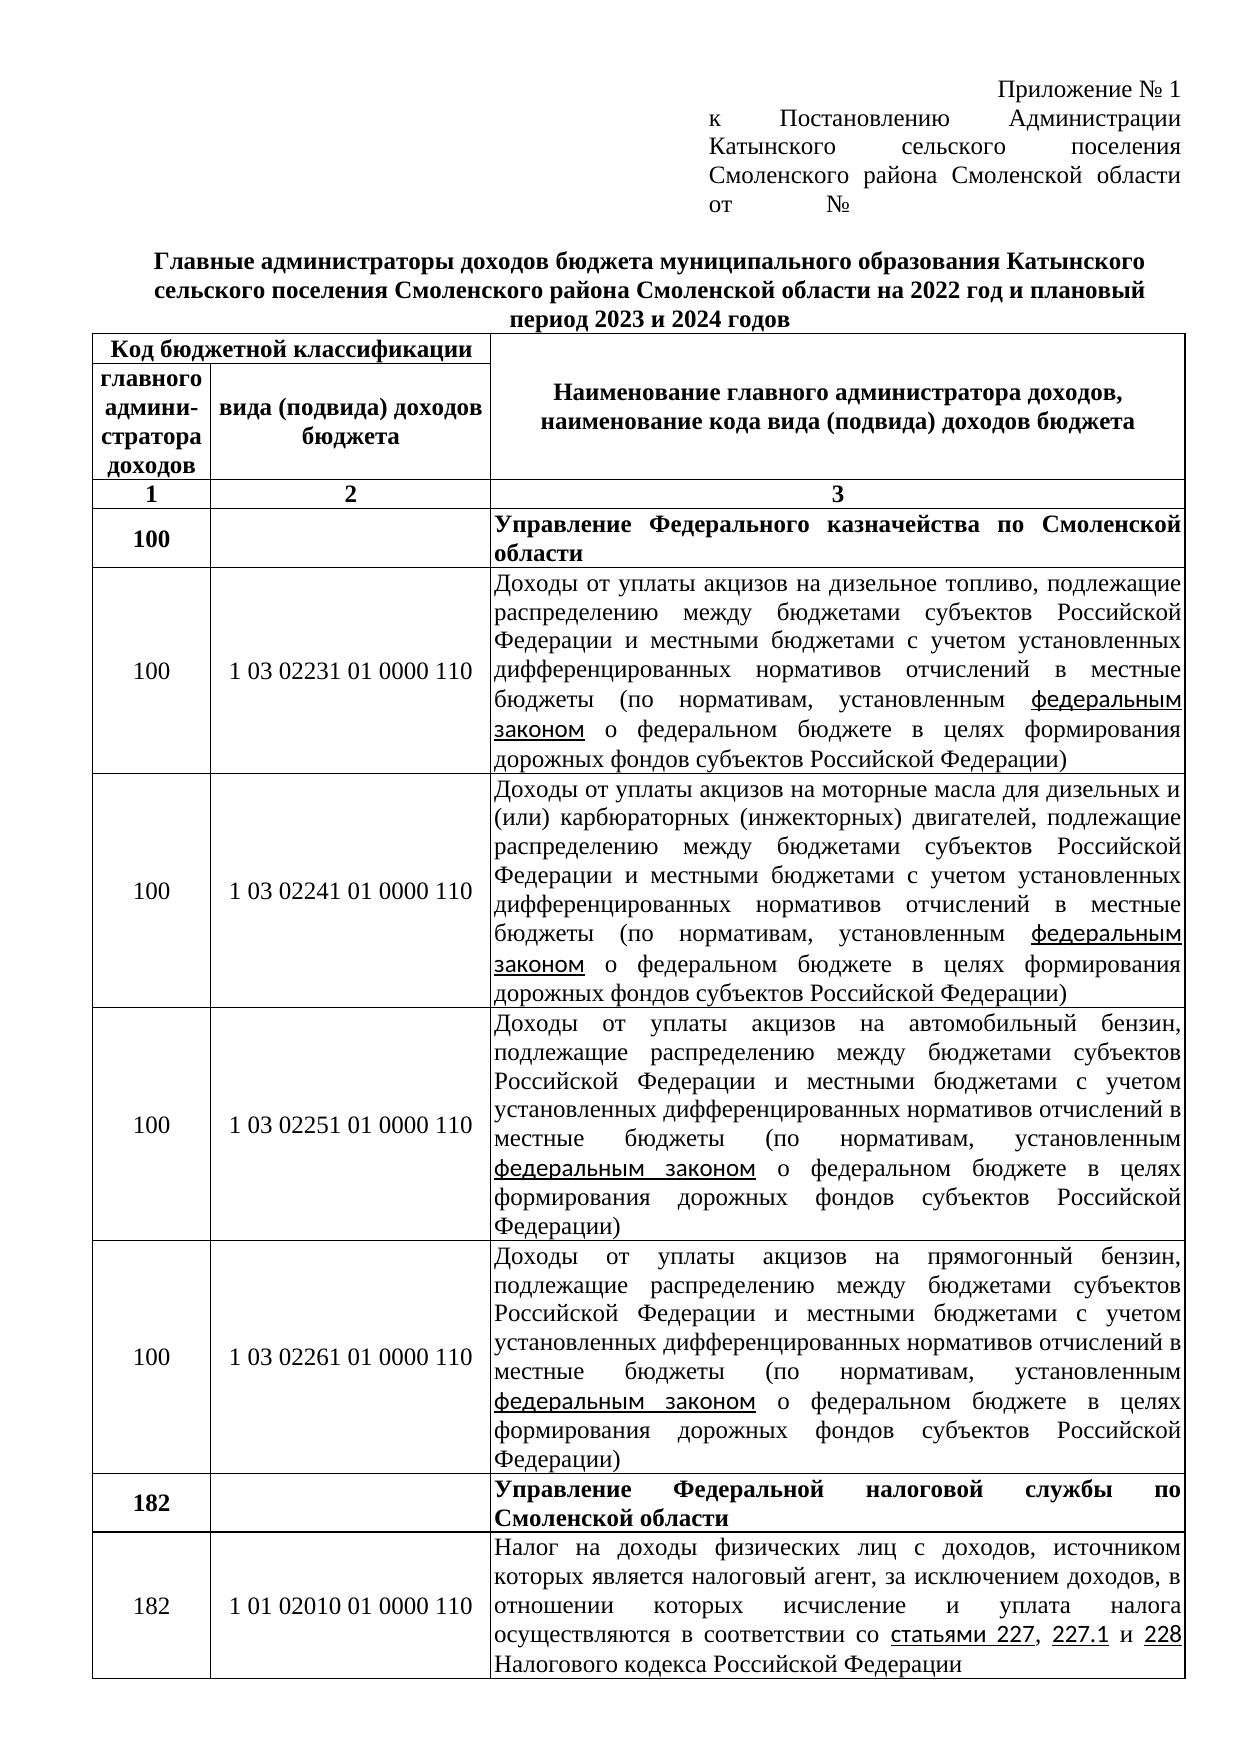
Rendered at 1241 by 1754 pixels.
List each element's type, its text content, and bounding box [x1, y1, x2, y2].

table_cell 1 03 02261 01 0000 110 [211, 1241, 490, 1473]
table_cell 1 03 02231 01 0000 110 [211, 568, 490, 773]
table_cell вида (подвида) доходов бюджета [211, 364, 490, 478]
text Главные администраторы доходов бюджета муниципального образования Катынского сельского поселения Смоленского района Смоленской области на 2022 год и плановый период 2023 и 2024 годов [118, 246, 1181, 333]
table_cell 100 [93, 1008, 210, 1240]
text к Постановлению Администрации Катынского сельского поселения Смоленского района Смоленской области от № [709, 103, 1181, 218]
table_cell 3 [491, 480, 1184, 508]
table_cell 182 [93, 1533, 210, 1678]
table_cell [211, 1474, 490, 1531]
table_cell 2 [211, 480, 490, 508]
table_cell 1 03 02251 01 0000 110 [211, 1008, 490, 1240]
table_cell Доходы от уплаты акцизов на моторные масла для дизельных и (или) карбюраторных (инжекторных) двигателей, подлежащие распределению между бюджетами субъектов Российской Федерации и местными бюджетами с учетом установленных дифференцированных нормативов отчислений в местные бюджеты (по нормативам, установленным федеральным законом о федеральном бюджете в целях формирования дорожных фондов субъектов Российской Федерации) [491, 774, 1184, 1007]
table_cell Управление Федеральной налоговой службы по Смоленской области [491, 1474, 1184, 1531]
table_cell 100 [93, 568, 210, 773]
table_header Наименование главного администратора доходов, наименование кода вида (подвида) доходов бюджета [491, 334, 1184, 478]
table_cell Управление Федерального казначейства по Смоленской области [491, 509, 1184, 567]
table_cell 100 [93, 509, 210, 567]
table_cell 1 03 02241 01 0000 110 [211, 774, 490, 1007]
table_cell 100 [93, 774, 210, 1007]
text Приложение № 1 [118, 74, 1181, 103]
table_cell Доходы от уплаты акцизов на дизельное топливо, подлежащие распределению между бюджетами субъектов Российской Федерации и местными бюджетами с учетом установленных дифференцированных нормативов отчислений в местные бюджеты (по нормативам, установленным федеральным законом о федеральном бюджете в целях формирования дорожных фондов субъектов Российской Федерации) [491, 568, 1184, 773]
table_cell Налог на доходы физических лиц с доходов, источником которых является налоговый агент, за исключением доходов, в отношении которых исчисление и уплата налога осуществляются в соответствии со статьями 227, 227.1 и 228 Налогового кодекса Российской Федерации [491, 1533, 1184, 1678]
table_header Код бюджетной классификации [93, 334, 490, 362]
table_cell Доходы от уплаты акцизов на автомобильный бензин, подлежащие распределению между бюджетами субъектов Российской Федерации и местными бюджетами с учетом установленных дифференцированных нормативов отчислений в местные бюджеты (по нормативам, установленным федеральным законом о федеральном бюджете в целях формирования дорожных фондов субъектов Российской Федерации) [491, 1008, 1184, 1240]
table_cell главного админи-стратора доходов [93, 364, 210, 478]
table_cell 100 [93, 1241, 210, 1473]
table_cell Доходы от уплаты акцизов на прямогонный бензин, подлежащие распределению между бюджетами субъектов Российской Федерации и местными бюджетами с учетом установленных дифференцированных нормативов отчислений в местные бюджеты (по нормативам, установленным федеральным законом о федеральном бюджете в целях формирования дорожных фондов субъектов Российской Федерации) [491, 1241, 1184, 1473]
table_cell 1 [93, 480, 210, 508]
table_cell [211, 509, 490, 567]
table_cell 182 [93, 1474, 210, 1531]
table_cell 1 01 02010 01 0000 110 [211, 1533, 490, 1678]
